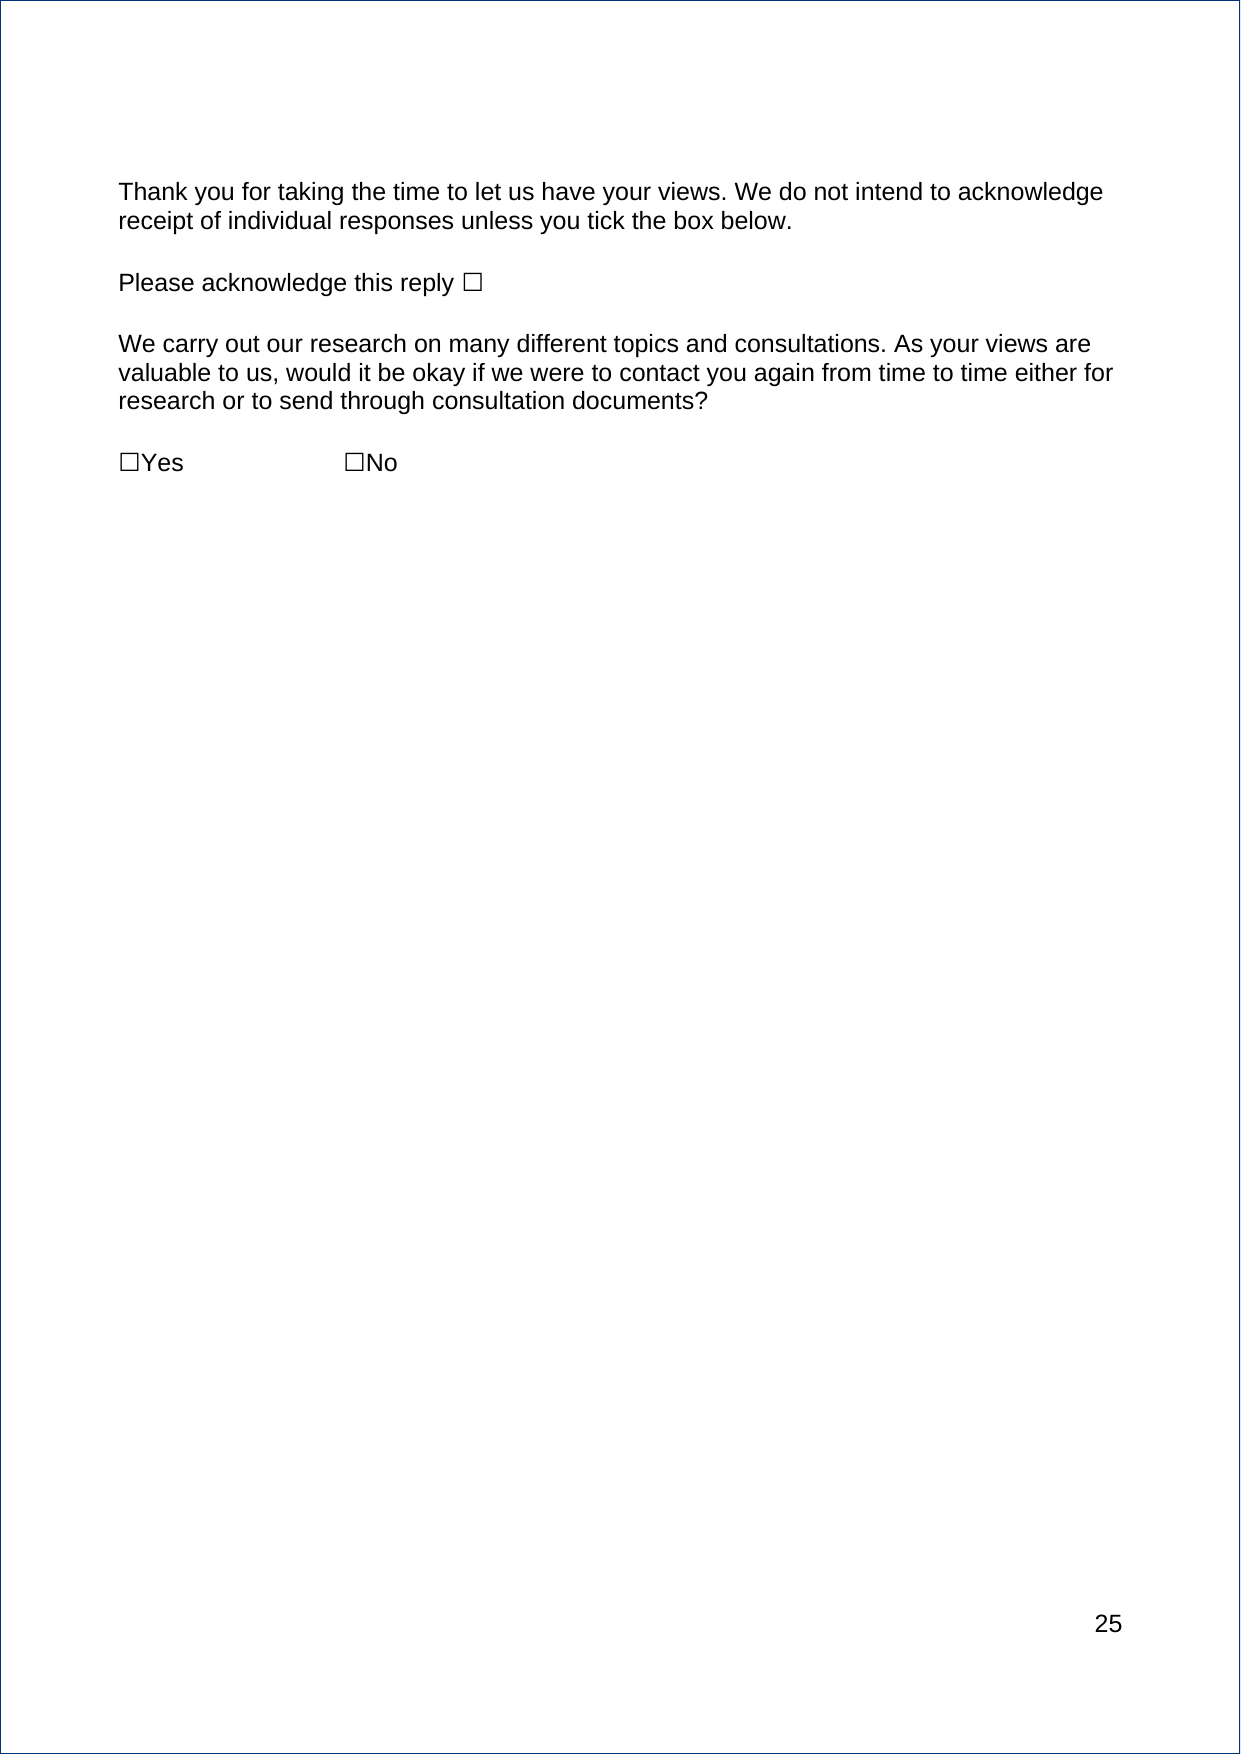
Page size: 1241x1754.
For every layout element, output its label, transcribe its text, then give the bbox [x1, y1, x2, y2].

text Please acknowledge this reply [118, 265, 1122, 299]
text We carry out our research on many different topics and consultations. As your views are valuable to us, would it be okay if we were to contact you again from time to time either for research or to send through consultation documents? [118, 329, 1122, 415]
text Thank you for taking the time to let us have your views. We do not intend to acknowledge receipt of individual responses unless you tick the box below. [118, 177, 1122, 235]
text Yes No [118, 445, 1122, 479]
